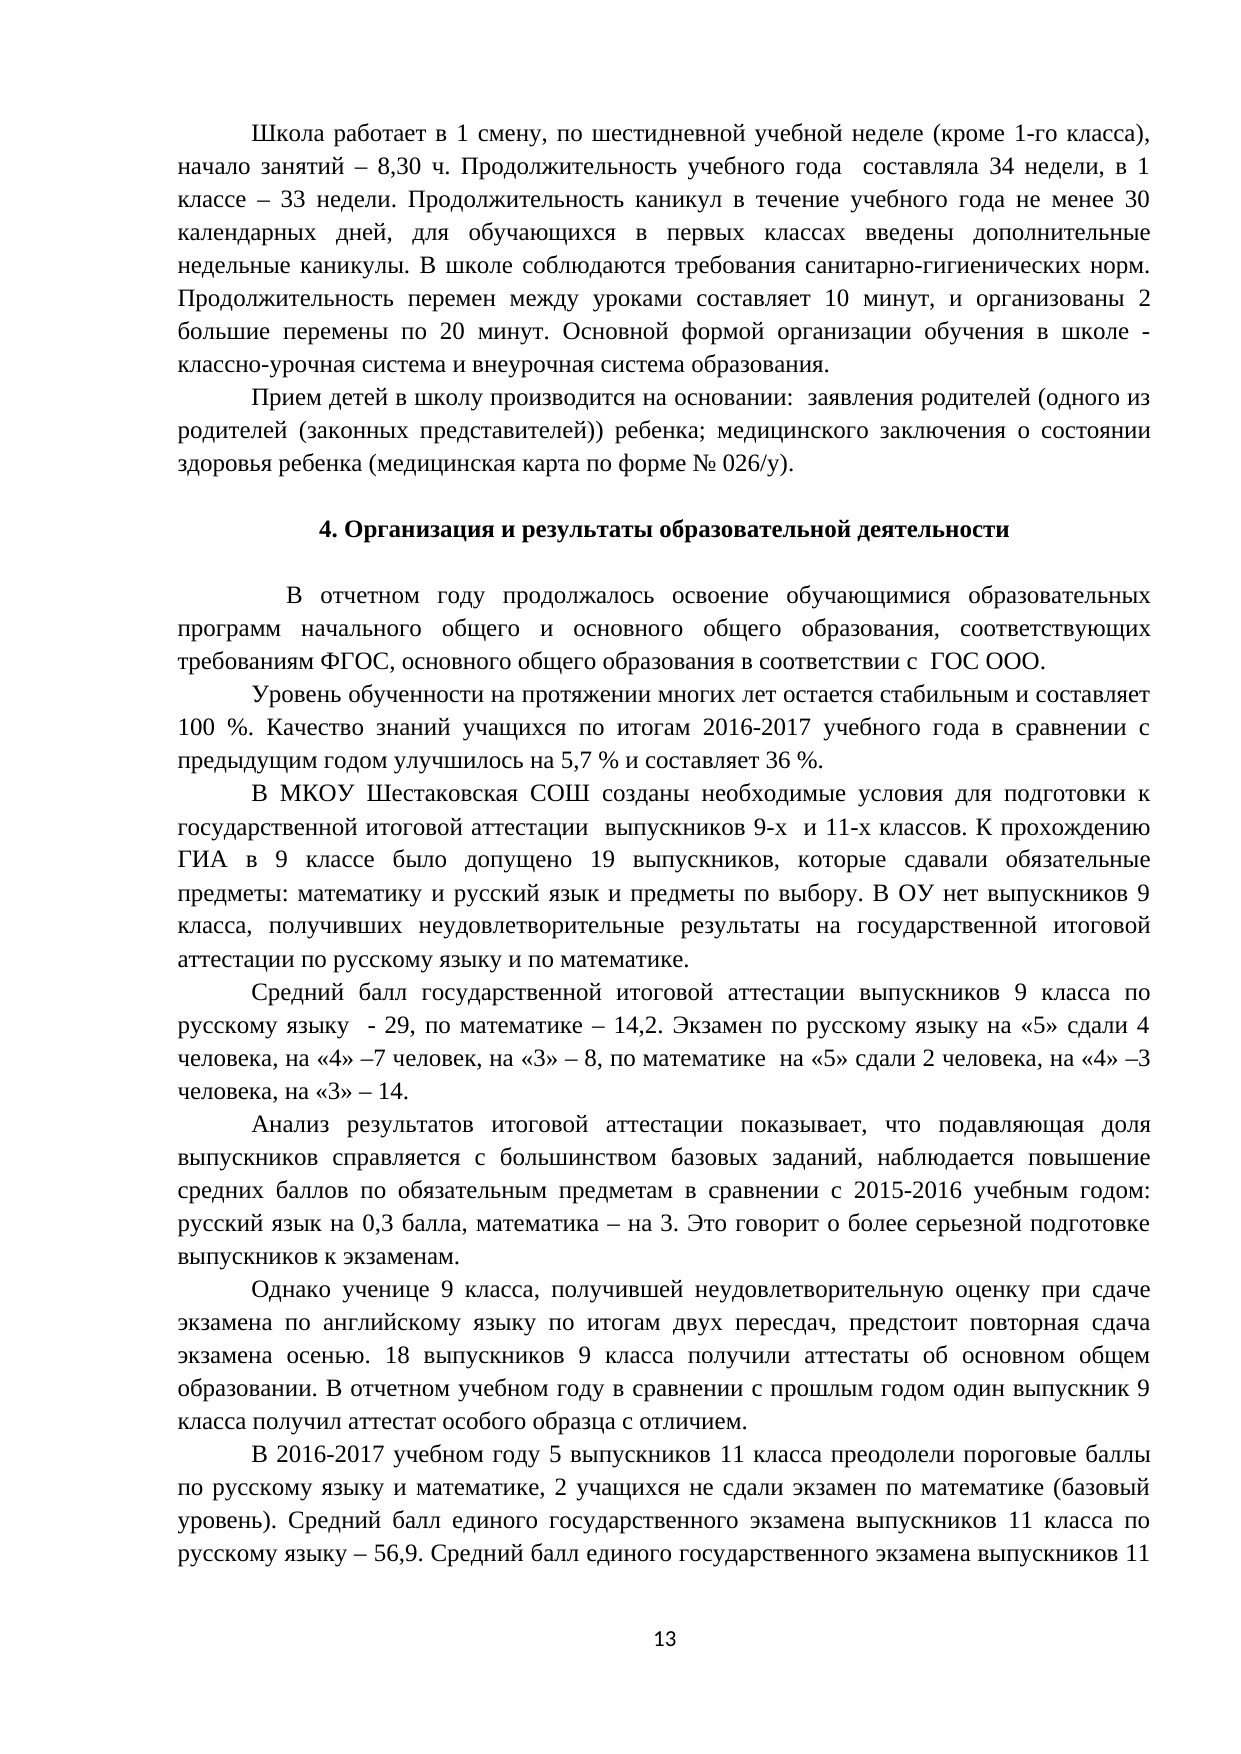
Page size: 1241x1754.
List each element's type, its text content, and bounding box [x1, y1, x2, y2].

text Школа работает в 1 смену, по шестидневной учебной неделе (кроме 1-го класса), начало занятий – 8,30 ч. Продолжительность учебного года составляла 34 недели, в 1 классе – 33 недели. Продолжительность каникул в течение учебного года не менее 30 календарных дней, для обучающихся в первых классах введены дополнительные недельные каникулы. В школе соблюдаются требования санитарно-гигиенических норм. Продолжительность перемен между уроками составляет 10 минут, и организованы 2 большие перемены по 20 минут. Основной формой организации обучения в школе - классно-урочная система и внеурочная система образования. [177, 118, 1152, 378]
text Анализ результатов итоговой аттестации показывает, что подавляющая доля выпускников справляется с большинством базовых заданий, наблюдается повышение средних баллов по обязательным предметам в сравнении с 2015-2016 учебным годом: русский язык на 0,3 балла, математика – на 3. Это говорит о более серьезной подготовке выпускников к экзаменам. [177, 1109, 1152, 1269]
text Средний балл государственной итоговой аттестации выпускников 9 класса по русскому языку - 29, по математике – 14,2. Экзамен по русскому языку на «5» сдали 4 человека, на «4» –7 человек, на «3» – 8, по математике на «5» сдали 2 человека, на «4» –3 человека, на «3» – 14. [177, 977, 1152, 1104]
text 4. Организация и результаты образовательной деятельности [177, 514, 1152, 543]
text Уровень обученности на протяжении многих лет остается стабильным и составляет 100 %. Качество знаний учащихся по итогам 2016-2017 учебного года в сравнении с предыдущим годом улучшилось на 5,7 % и составляет 36 %. [177, 679, 1152, 774]
text В МКОУ Шестаковская СОШ созданы необходимые условия для подготовки к государственной итоговой аттестации выпускников 9-х и 11-х классов. К прохождению ГИА в 9 классе было допущено 19 выпускников, которые сдавали обязательные предметы: математику и русский язык и предметы по выбору. В ОУ нет выпускников 9 класса, получивших неудовлетворительные результаты на государственной итоговой аттестации по русскому языку и по математике. [177, 778, 1152, 972]
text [177, 1439, 1152, 1567]
text Прием детей в школу производится на основании: заявления родителей (одного из родителей (законных представителей)) ребенка; медицинского заключения о состоянии здоровья ребенка (медицинская карта по форме № 026/у). [177, 382, 1152, 477]
text Однако ученице 9 класса, получившей неудовлетворительную оценку при сдаче экзамена по английскому языку по итогам двух пересдач, предстоит повторная сдача экзамена осенью. 18 выпускников 9 класса получили аттестаты об основном общем образовании. В отчетном учебном году в сравнении с прошлым годом один выпускник 9 класса получил аттестат особого образца с отличием. [177, 1274, 1152, 1435]
text В отчетном году продолжалось освоение обучающимися образовательных программ начального общего и основного общего образования, соответствующих требованиям ФГОС, основного общего образования в соответствии с ГОС ООО. [177, 580, 1152, 675]
